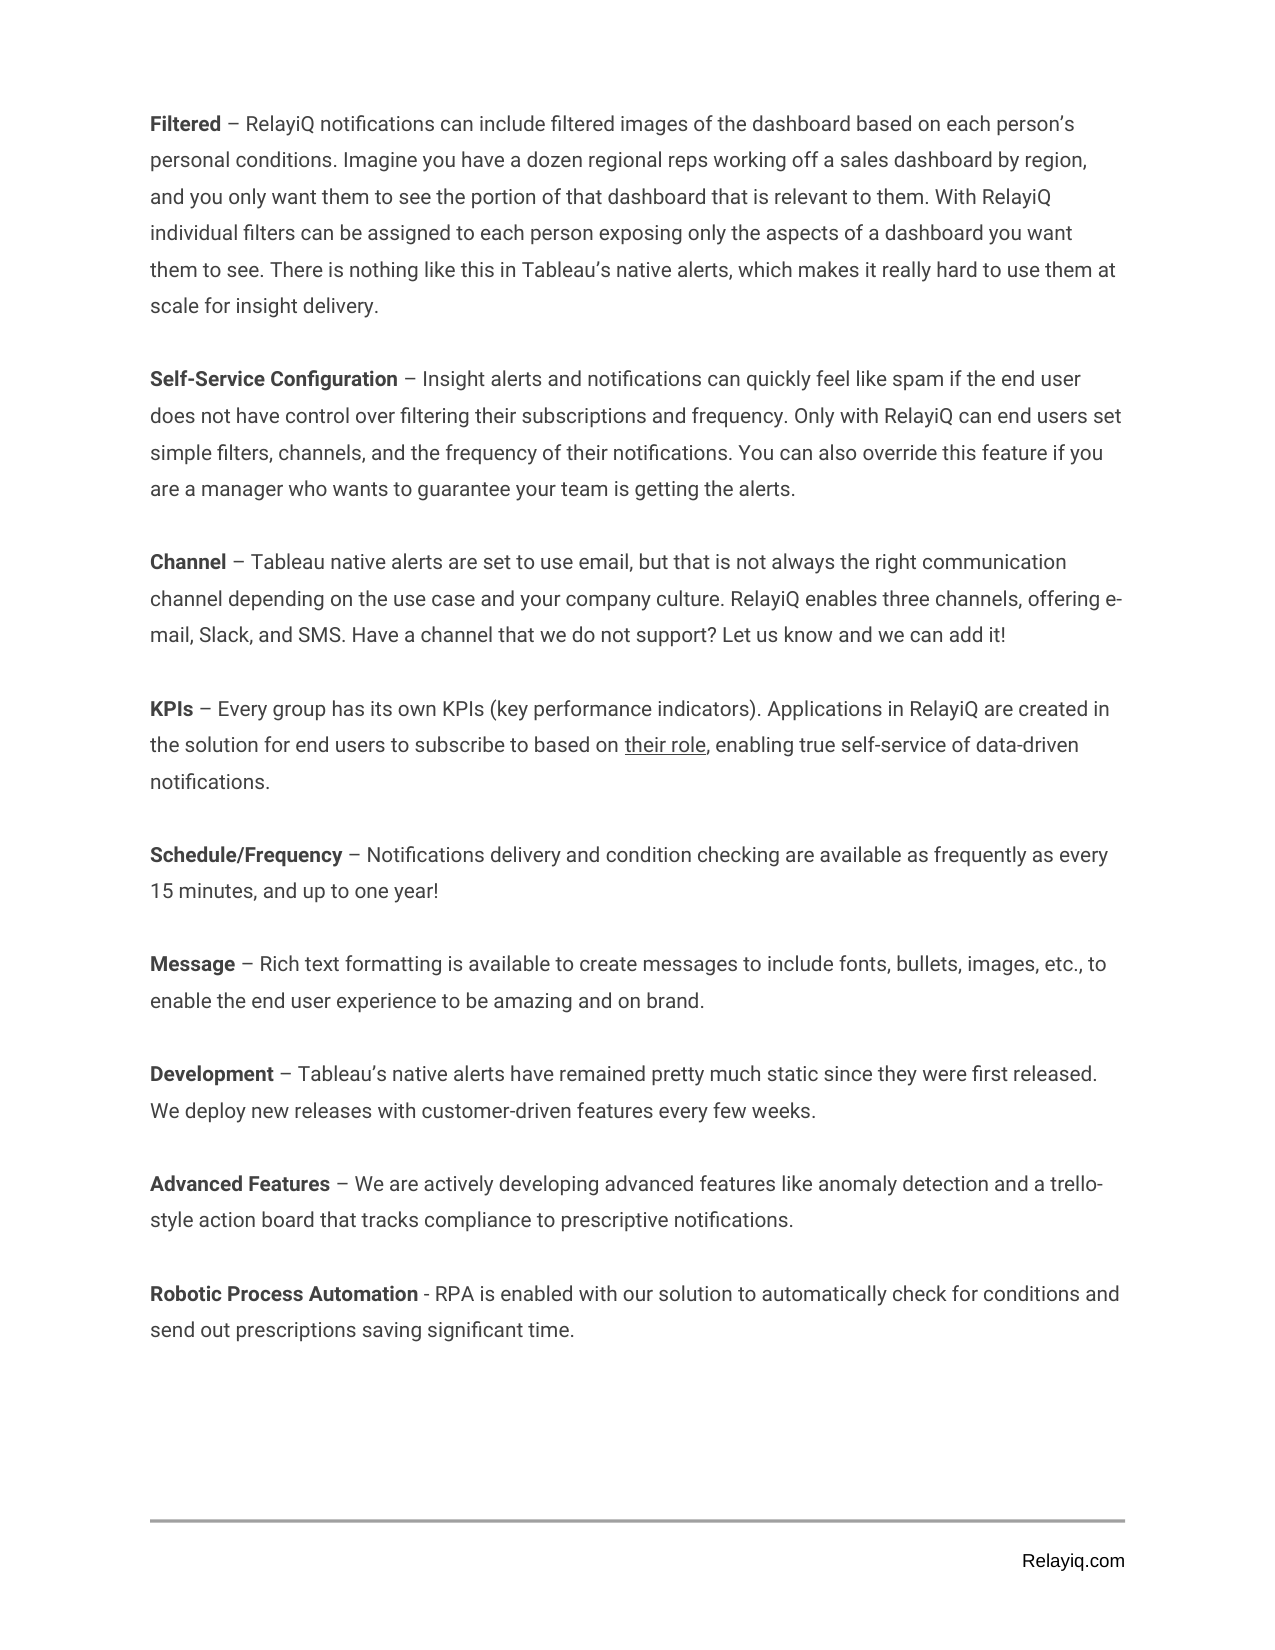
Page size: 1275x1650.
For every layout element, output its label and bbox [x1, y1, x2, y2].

text [150, 75, 1125, 1342]
